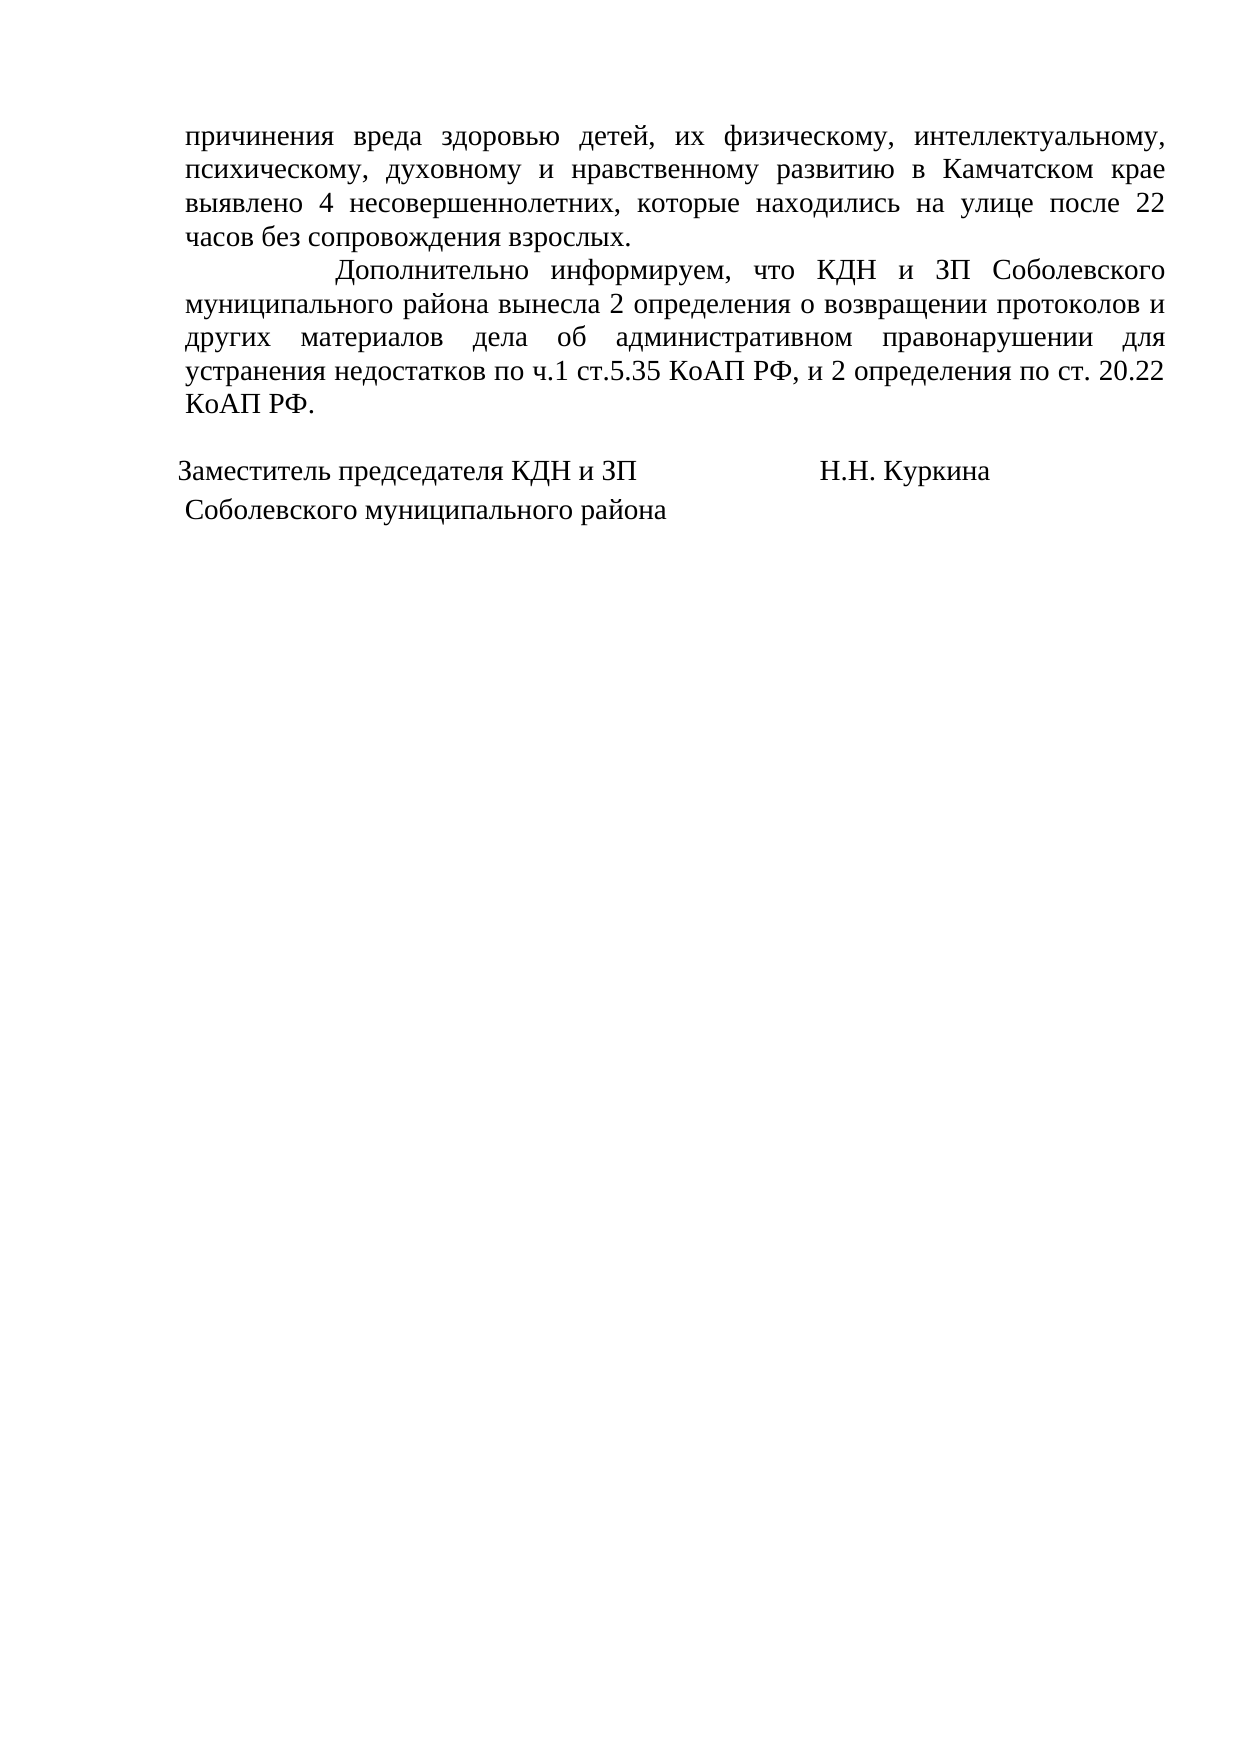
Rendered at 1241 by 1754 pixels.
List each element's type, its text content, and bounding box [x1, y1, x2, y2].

text Соболевского муниципального района [177, 492, 1152, 526]
text Дополнительно информируем, что КДН и ЗП Соболевского муниципального района вынесла 2 определения о возвращении протоколов и других материалов дела об административном правонарушении для устранения недостатков по ч.1 ст.5.35 КоАП РФ, и 2 определения по ст. 20.22 КоАП РФ. [185, 252, 1166, 420]
text Заместитель председателя КДН и ЗП Н.Н. Куркина [177, 453, 1152, 487]
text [185, 118, 1166, 252]
